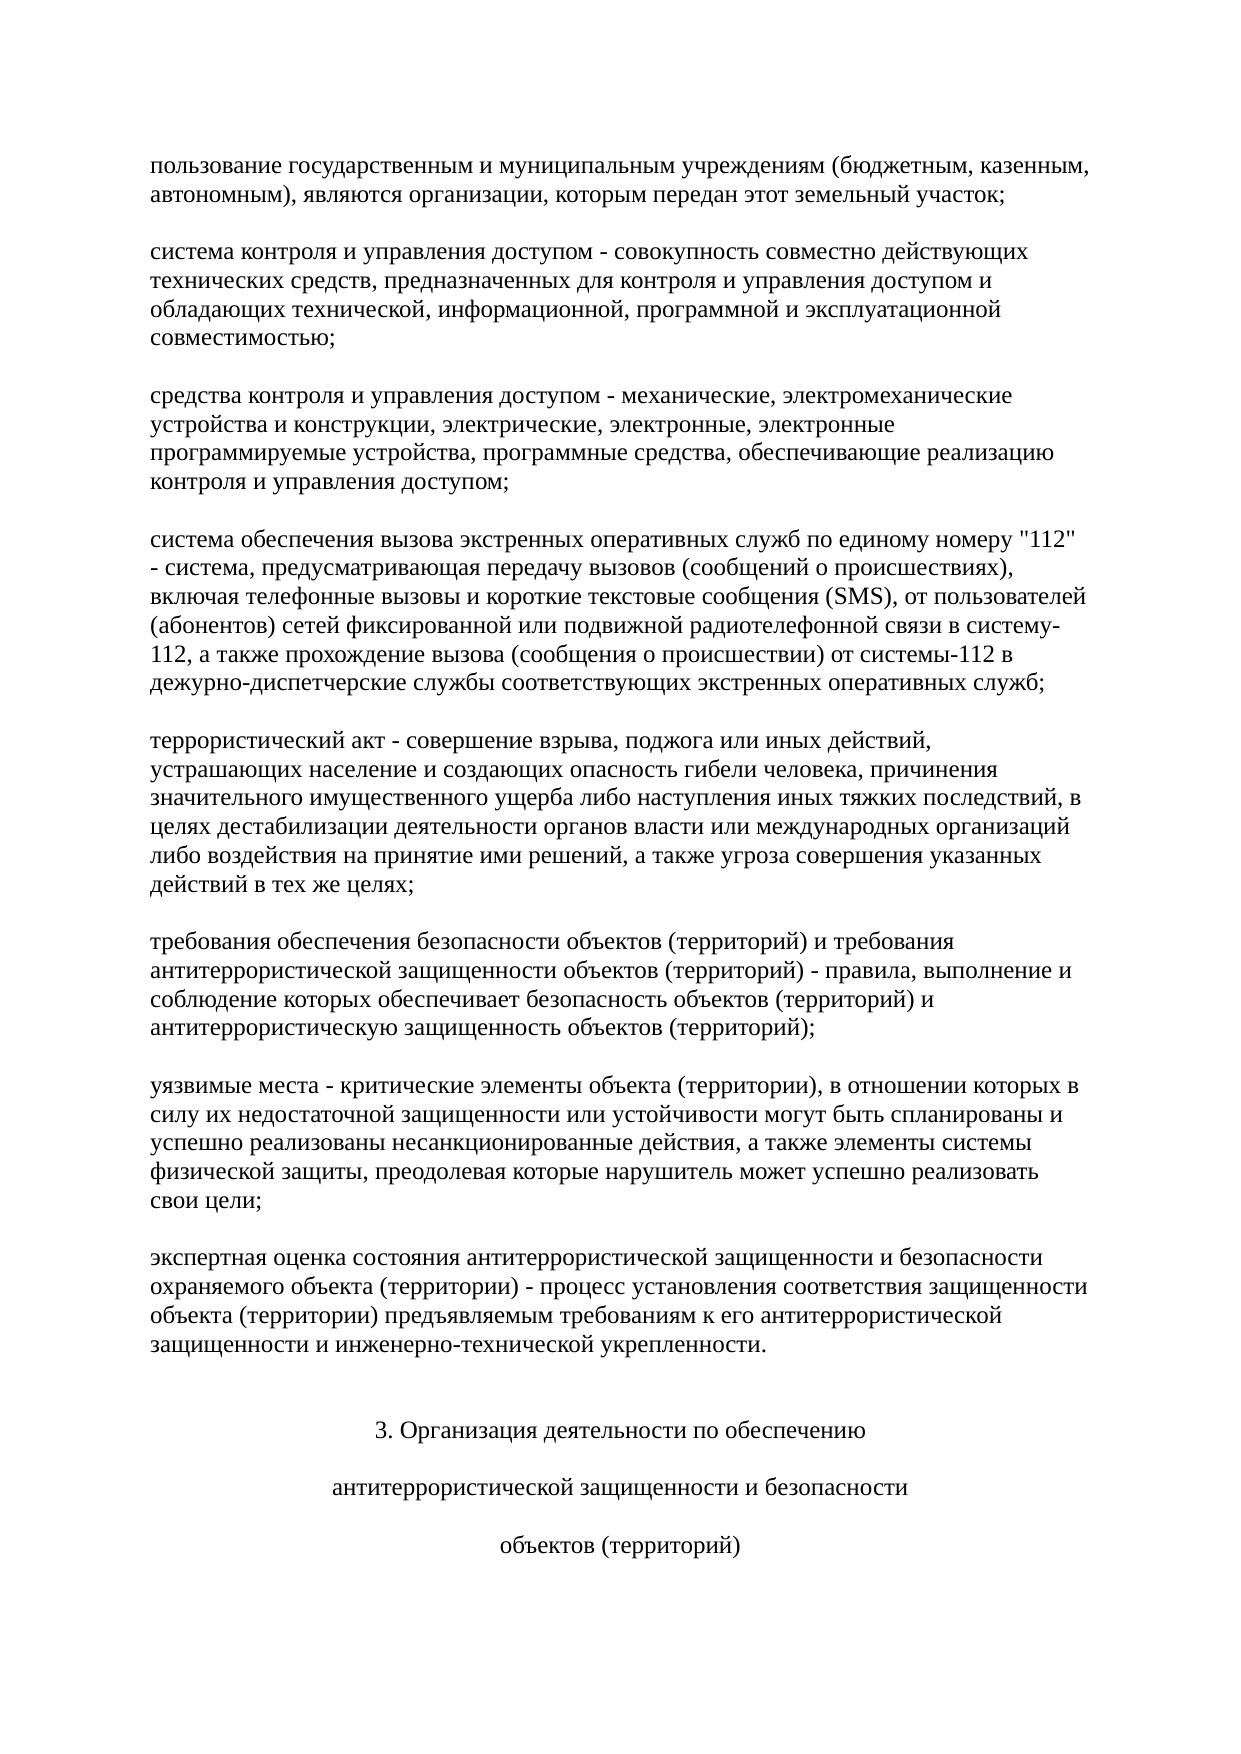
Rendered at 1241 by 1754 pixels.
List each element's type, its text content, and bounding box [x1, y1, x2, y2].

text система обеспечения вызова экстренных оперативных служб по единому номеру "112" - система, предусматривающая передачу вызовов (сообщений о происшествиях), включая телефонные вызовы и короткие текстовые сообщения (SMS), от пользователей (абонентов) сетей фиксированной или подвижной радиотелефонной связи в систему-112, а также прохождение вызова (сообщения о происшествии) от системы-112 в дежурно-диспетчерские службы соответствующих экстренных оперативных служб; [150, 495, 1090, 696]
text антитеррористической защищенности и безопасности [150, 1444, 1090, 1501]
text террористический акт - совершение взрыва, поджога или иных действий, устрашающих население и создающих опасность гибели человека, причинения значительного имущественного ущерба либо наступления иных тяжких последствий, в целях дестабилизации деятельности органов власти или международных организаций либо воздействия на принятие ими решений, а также угроза совершения указанных действий в тех же целях; [150, 696, 1090, 897]
text объектов (территорий) [150, 1501, 1090, 1559]
text 3. Организация деятельности по обеспечению [150, 1386, 1090, 1444]
text требования обеспечения безопасности объектов (территорий) и требования антитеррористической защищенности объектов (территорий) - правила, выполнение и соблюдение которых обеспечивает безопасность объектов (территорий) и антитеррористическую защищенность объектов (территорий); [150, 897, 1090, 1041]
text уязвимые места - критические элементы объекта (территории), в отношении которых в силу их недостаточной защищенности или устойчивости могут быть спланированы и успешно реализованы несанкционированные действия, а также элементы системы физической защиты, преодолевая которые нарушитель может успешно реализовать свои цели; [150, 1041, 1090, 1214]
text система контроля и управления доступом - совокупность совместно действующих технических средств, предназначенных для контроля и управления доступом и обладающих технической, информационной, программной и эксплуатационной совместимостью; [150, 207, 1090, 351]
text средства контроля и управления доступом - механические, электромеханические устройства и конструкции, электрические, электронные, электронные программируемые устройства, программные средства, обеспечивающие реализацию контроля и управления доступом; [150, 351, 1090, 495]
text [150, 150, 1090, 207]
text экспертная оценка состояния антитеррористической защищенности и безопасности охраняемого объекта (территории) - процесс установления соответствия защищенности объекта (территории) предъявляемым требованиям к его антитеррористической защищенности и инженерно-технической укрепленности. [150, 1214, 1090, 1357]
